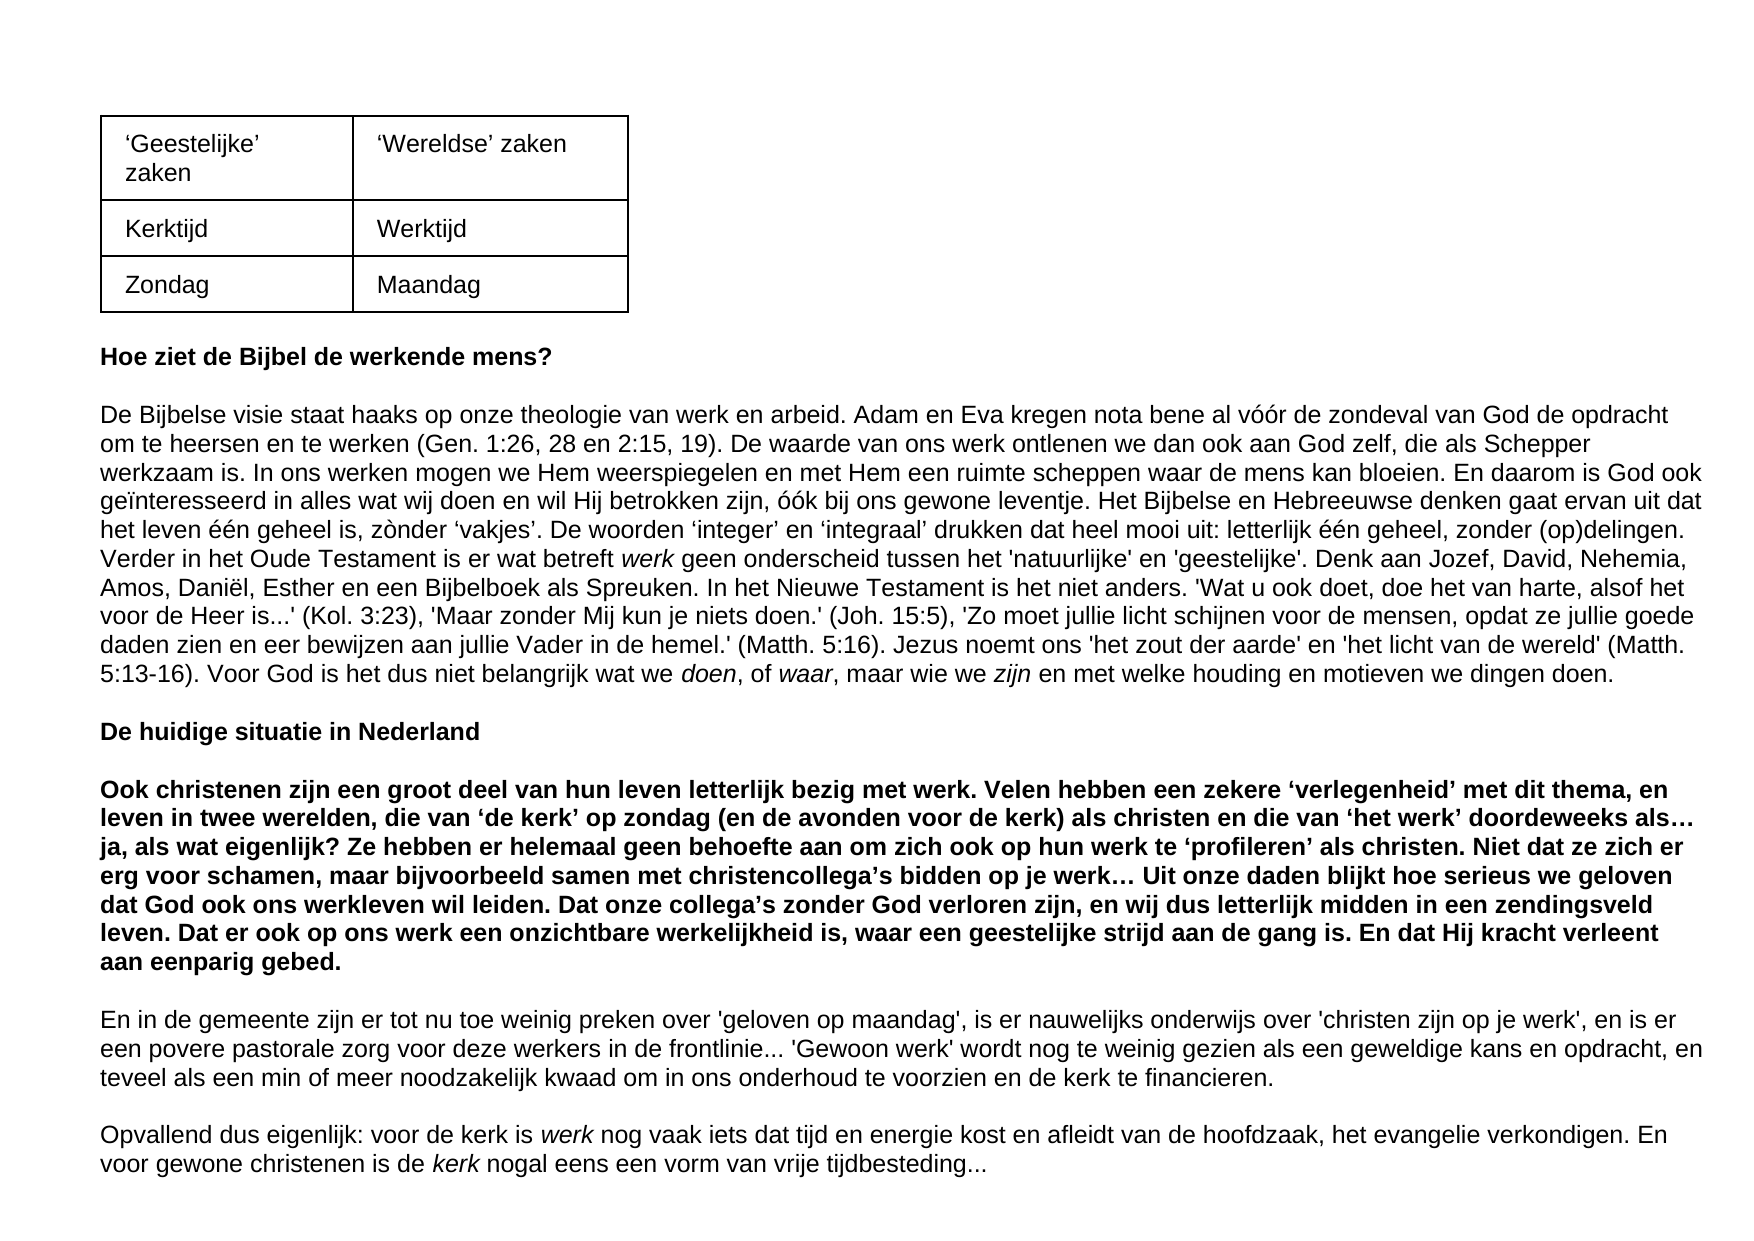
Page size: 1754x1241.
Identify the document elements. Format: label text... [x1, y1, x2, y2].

table_cell Maandag [354, 257, 627, 311]
text En in de gemeente zijn er tot nu toe weinig preken over 'geloven op maandag', is er nauwelijks onderwijs over 'christen zijn op je werk', en is er een povere pastorale zorg voor deze werkers in de frontlinie... 'Gewoon werk' wordt nog te weinig gezien als een geweldige kans en opdracht, en teveel als een min of meer noodzakelijk kwaad om in ons onderhoud te voorzien en de kerk te financieren. [100, 1005, 1708, 1091]
table_cell ‘Wereldse’ zaken [354, 117, 627, 199]
text De Bijbelse visie staat haaks op onze theologie van werk en arbeid. Adam en Eva kregen nota bene al vóór de zondeval van God de opdracht om te heersen en te werken (Gen. 1:26, 28 en 2:15, 19). De waarde van ons werk ontlenen we dan ook aan God zelf, die als Schepper werkzaam is. In ons werken mogen we Hem weerspiegelen en met Hem een ruimte scheppen waar de mens kan bloeien. En daarom is God ook geïnteresseerd in alles wat wij doen en wil Hij betrokken zijn, óók bij ons gewone leventje. Het Bijbelse en Hebreeuwse denken gaat ervan uit dat het leven één geheel is, zònder ‘vakjes’. De woorden ‘integer’ en ‘integraal’ drukken dat heel mooi uit: letterlijk één geheel, zonder (op)delingen. Verder in het Oude Testament is er wat betreft werk geen onderscheid tussen het 'natuurlijke' en 'geestelijke'. Denk aan Jozef, David, Nehemia, Amos, Daniël, Esther en een Bijbelboek als Spreuken. In het Nieuwe Testament is het niet anders. 'Wat u ook doet, doe het van harte, alsof het voor de Heer is...' (Kol. 3:23), 'Maar zonder Mij kun je niets doen.' (Joh. 15:5), 'Zo moet jullie licht schijnen voor de mensen, opdat ze jullie goede daden zien en eer bewijzen aan jullie Vader in de hemel.' (Matth. 5:16). Jezus noemt ons 'het zout der aarde' en 'het licht van de wereld' (Matth. 5:13-16). Voor God is het dus niet belangrijk wat we doen, of waar, maar wie we zijn en met welke houding en motieven we dingen doen. [100, 400, 1708, 687]
text Opvallend dus eigenlijk: voor de kerk is werk nog vaak iets dat tijd en energie kost en afleidt van de hoofdzaak, het evangelie verkondigen. En voor gewone christenen is de kerk nogal eens een vorm van vrije tijdbesteding... [100, 1120, 1708, 1178]
text Hoe ziet de Bijbel de werkende mens? [100, 342, 1708, 371]
table_cell Kerktijd [102, 201, 352, 255]
table_cell Zondag [102, 257, 352, 311]
table_cell Werktijd [354, 201, 627, 255]
table_cell ‘Geestelijke’ zaken [102, 117, 352, 199]
text Ook christenen zijn een groot deel van hun leven letterlijk bezig met werk. Velen hebben een zekere ‘verlegenheid’ met dit thema, en leven in twee werelden, die van ‘de kerk’ op zondag (en de avonden voor de kerk) als christen en die van ‘het werk’ doordeweeks als… ja, als wat eigenlijk? Ze hebben er helemaal geen behoefte aan om zich ook op hun werk te ‘profileren’ als christen. Niet dat ze zich er erg voor schamen, maar bijvoorbeeld samen met christencollega’s bidden op je werk… Uit onze daden blijkt hoe serieus we geloven dat God ook ons werkleven wil leiden. Dat onze collega’s zonder God verloren zijn, en wij dus letterlijk midden in een zendingsveld leven. Dat er ook op ons werk een onzichtbare werkelijkheid is, waar een geestelijke strijd aan de gang is. En dat Hij kracht verleent aan eenparig gebed. [100, 774, 1708, 976]
text De huidige situatie in Nederland [100, 717, 1708, 745]
